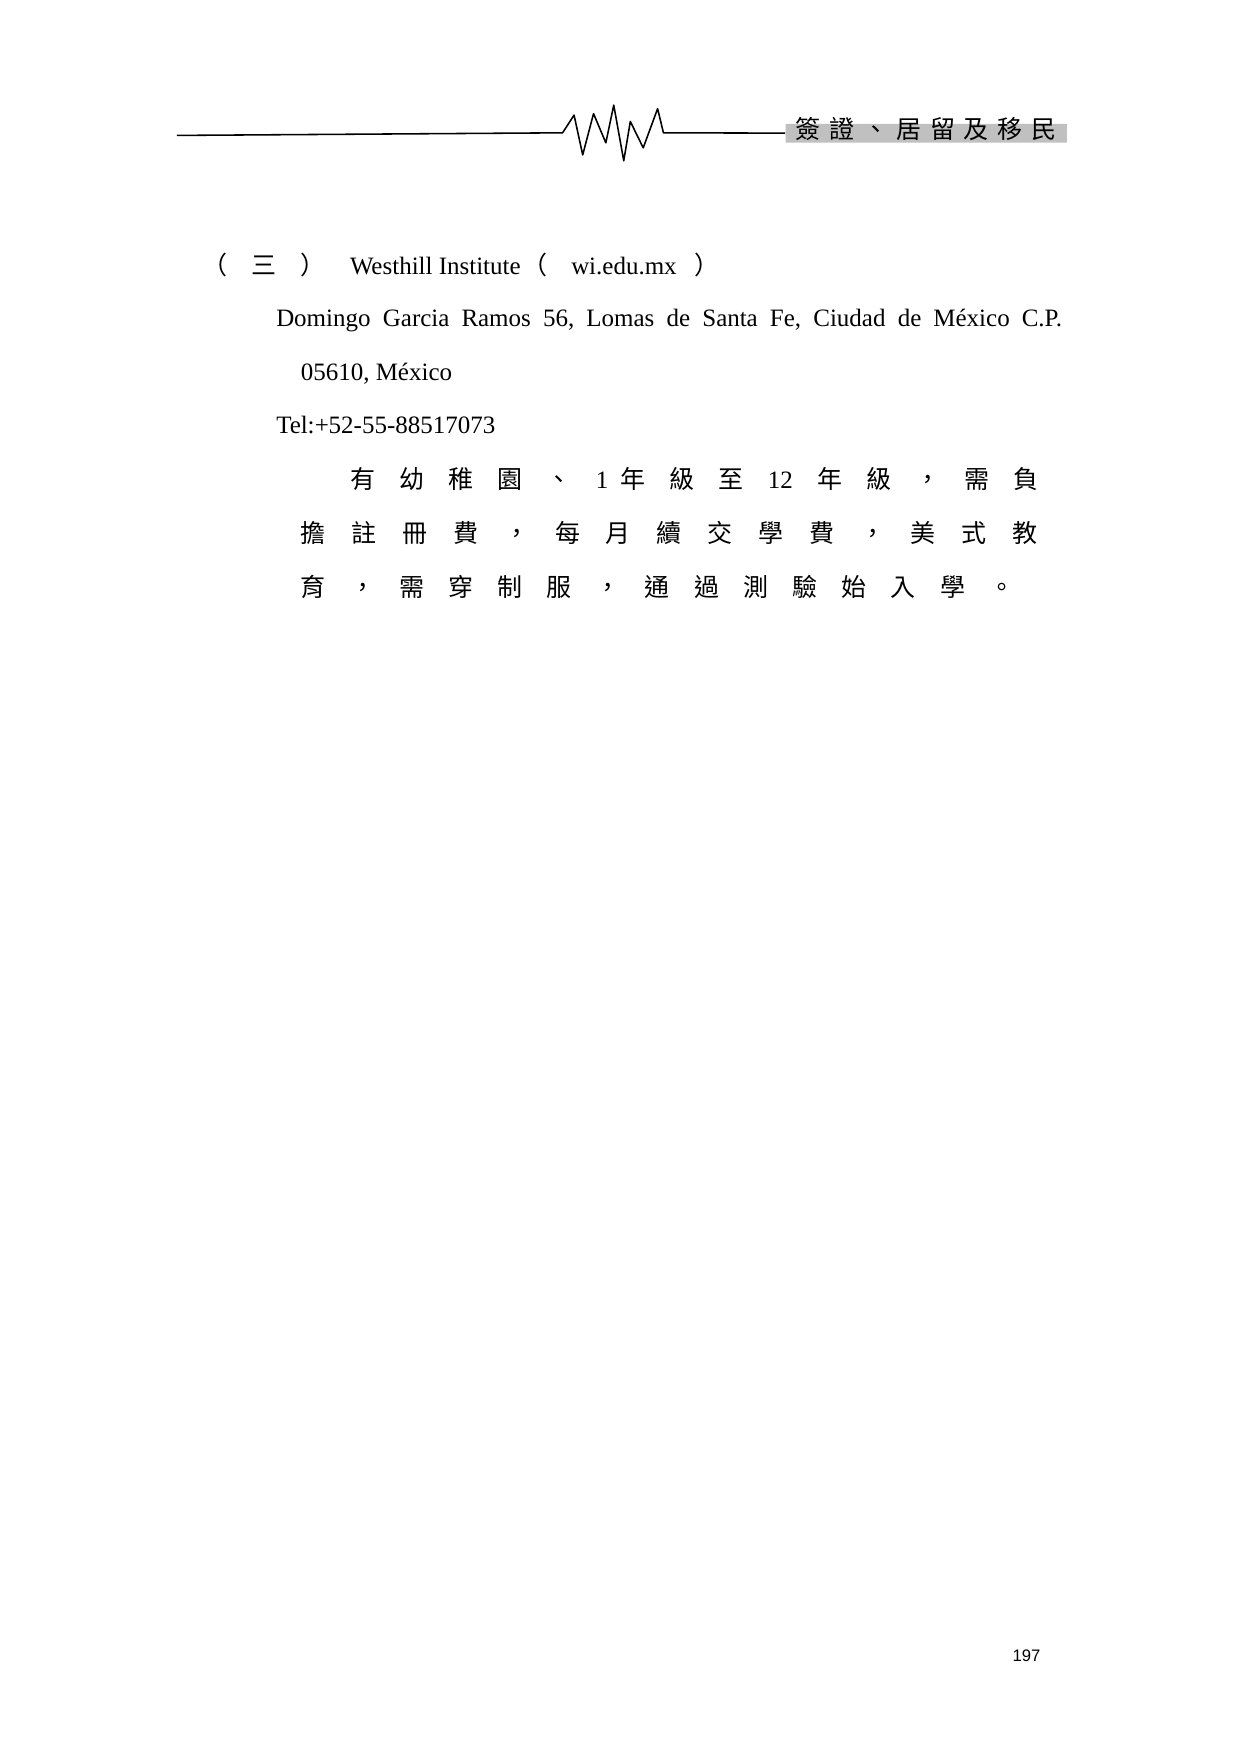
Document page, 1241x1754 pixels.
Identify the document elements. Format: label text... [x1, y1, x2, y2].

text 有幼稚園、1年級至12年級，需負擔註冊費，每月續交學費，美式教育，需穿制服，通過測驗始入學。 [276, 451, 1063, 612]
text Domingo Garcia Ramos 56, Lomas de Santa Fe, Ciudad de México C.P. 05610, México [202, 291, 1063, 398]
text Tel:+52-55-88517073 [202, 398, 1063, 451]
text （三）Westhill Institute（wi.edu.mx） [202, 237, 1063, 291]
